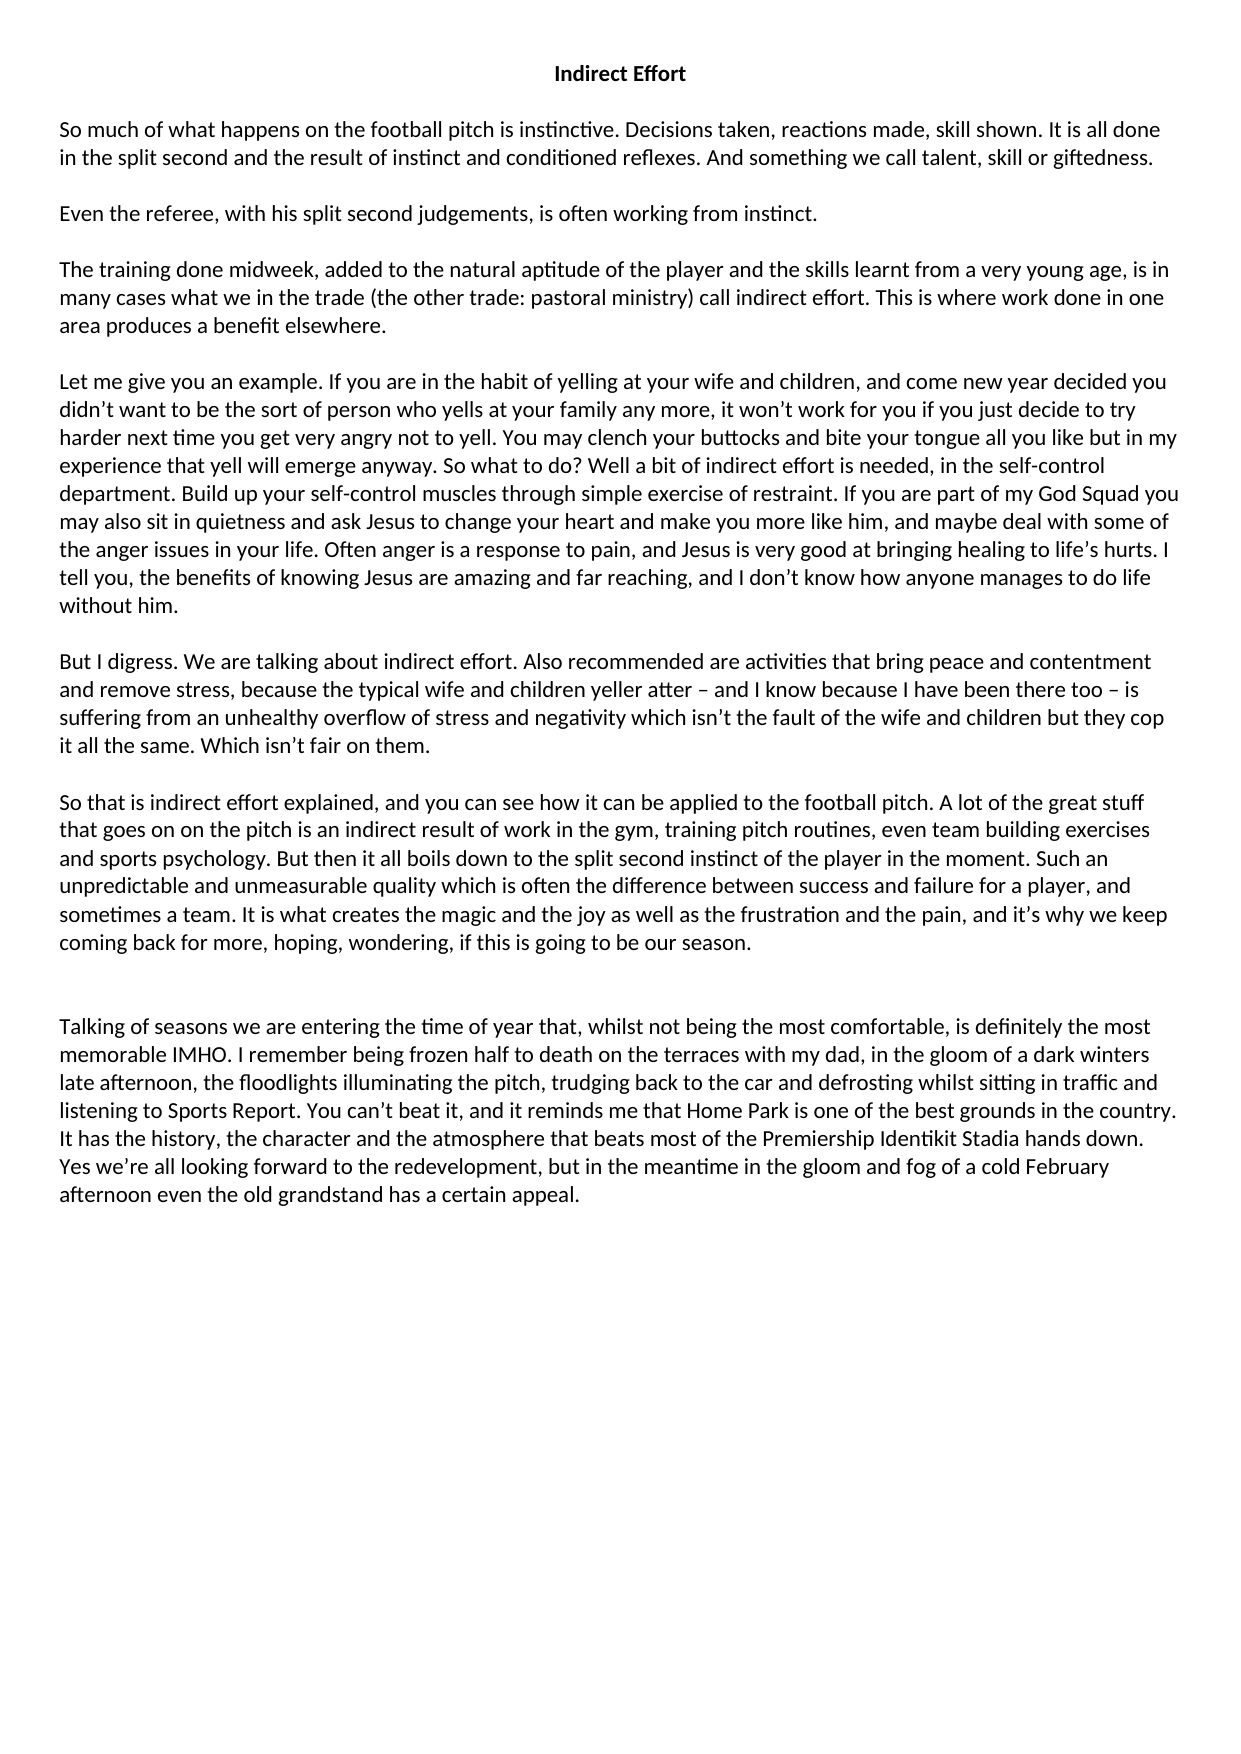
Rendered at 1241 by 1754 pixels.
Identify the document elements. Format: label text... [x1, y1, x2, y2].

text So that is indirect effort explained, and you can see how it can be applied to the football pitch. A lot of the great stuff that goes on on the pitch is an indirect result of work in the gym, training pitch routines, even team building exercises and sports psychology. But then it all boils down to the split second instinct of the player in the moment. Such an unpredictable and unmeasurable quality which is often the difference between success and failure for a player, and sometimes a team. It is what creates the magic and the joy as well as the frustration and the pain, and it’s why we keep coming back for more, hoping, wondering, if this is going to be our season. [59, 788, 1181, 956]
text Indirect Effort [59, 59, 1181, 87]
text The training done midweek, added to the natural aptitude of the player and the skills learnt from a very young age, is in many cases what we in the trade (the other trade: pastoral ministry) call indirect effort. This is where work done in one area produces a benefit elsewhere. [59, 255, 1181, 339]
text Talking of seasons we are entering the time of year that, whilst not being the most comfortable, is definitely the most memorable IMHO. I remember being frozen half to death on the terraces with my dad, in the gloom of a dark winters late afternoon, the floodlights illuminating the pitch, trudging back to the car and defrosting whilst sitting in traffic and listening to Sports Report. You can’t beat it, and it reminds me that Home Park is one of the best grounds in the country. It has the history, the character and the atmosphere that beats most of the Premiership Identikit Stadia hands down. Yes we’re all looking forward to the redevelopment, but in the meantime in the gloom and fog of a cold February afternoon even the old grandstand has a certain appeal. [59, 1012, 1181, 1208]
text Even the referee, with his split second judgements, is often working from instinct. [59, 199, 1181, 227]
text But I digress. We are talking about indirect effort. Also recommended are activities that bring peace and contentment and remove stress, because the typical wife and children yeller atter – and I know because I have been there too – is suffering from an unhealthy overflow of stress and negativity which isn’t the fault of the wife and children but they cop it all the same. Which isn’t fair on them. [59, 647, 1181, 759]
text So much of what happens on the football pitch is instinctive. Decisions taken, reactions made, skill shown. It is all done in the split second and the result of instinct and conditioned reflexes. And something we call talent, skill or giftedness. [59, 115, 1181, 171]
text Let me give you an example. If you are in the habit of yelling at your wife and children, and come new year decided you didn’t want to be the sort of person who yells at your family any more, it won’t work for you if you just decide to try harder next time you get very angry not to yell. You may clench your buttocks and bite your tongue all you like but in my experience that yell will emerge anyway. So what to do? Well a bit of indirect effort is needed, in the self-control department. Build up your self-control muscles through simple exercise of restraint. If you are part of my God Squad you may also sit in quietness and ask Jesus to change your heart and make you more like him, and maybe deal with some of the anger issues in your life. Often anger is a response to pain, and Jesus is very good at bringing healing to life’s hurts. I tell you, the benefits of knowing Jesus are amazing and far reaching, and I don’t know how anyone manages to do life without him. [59, 367, 1181, 619]
